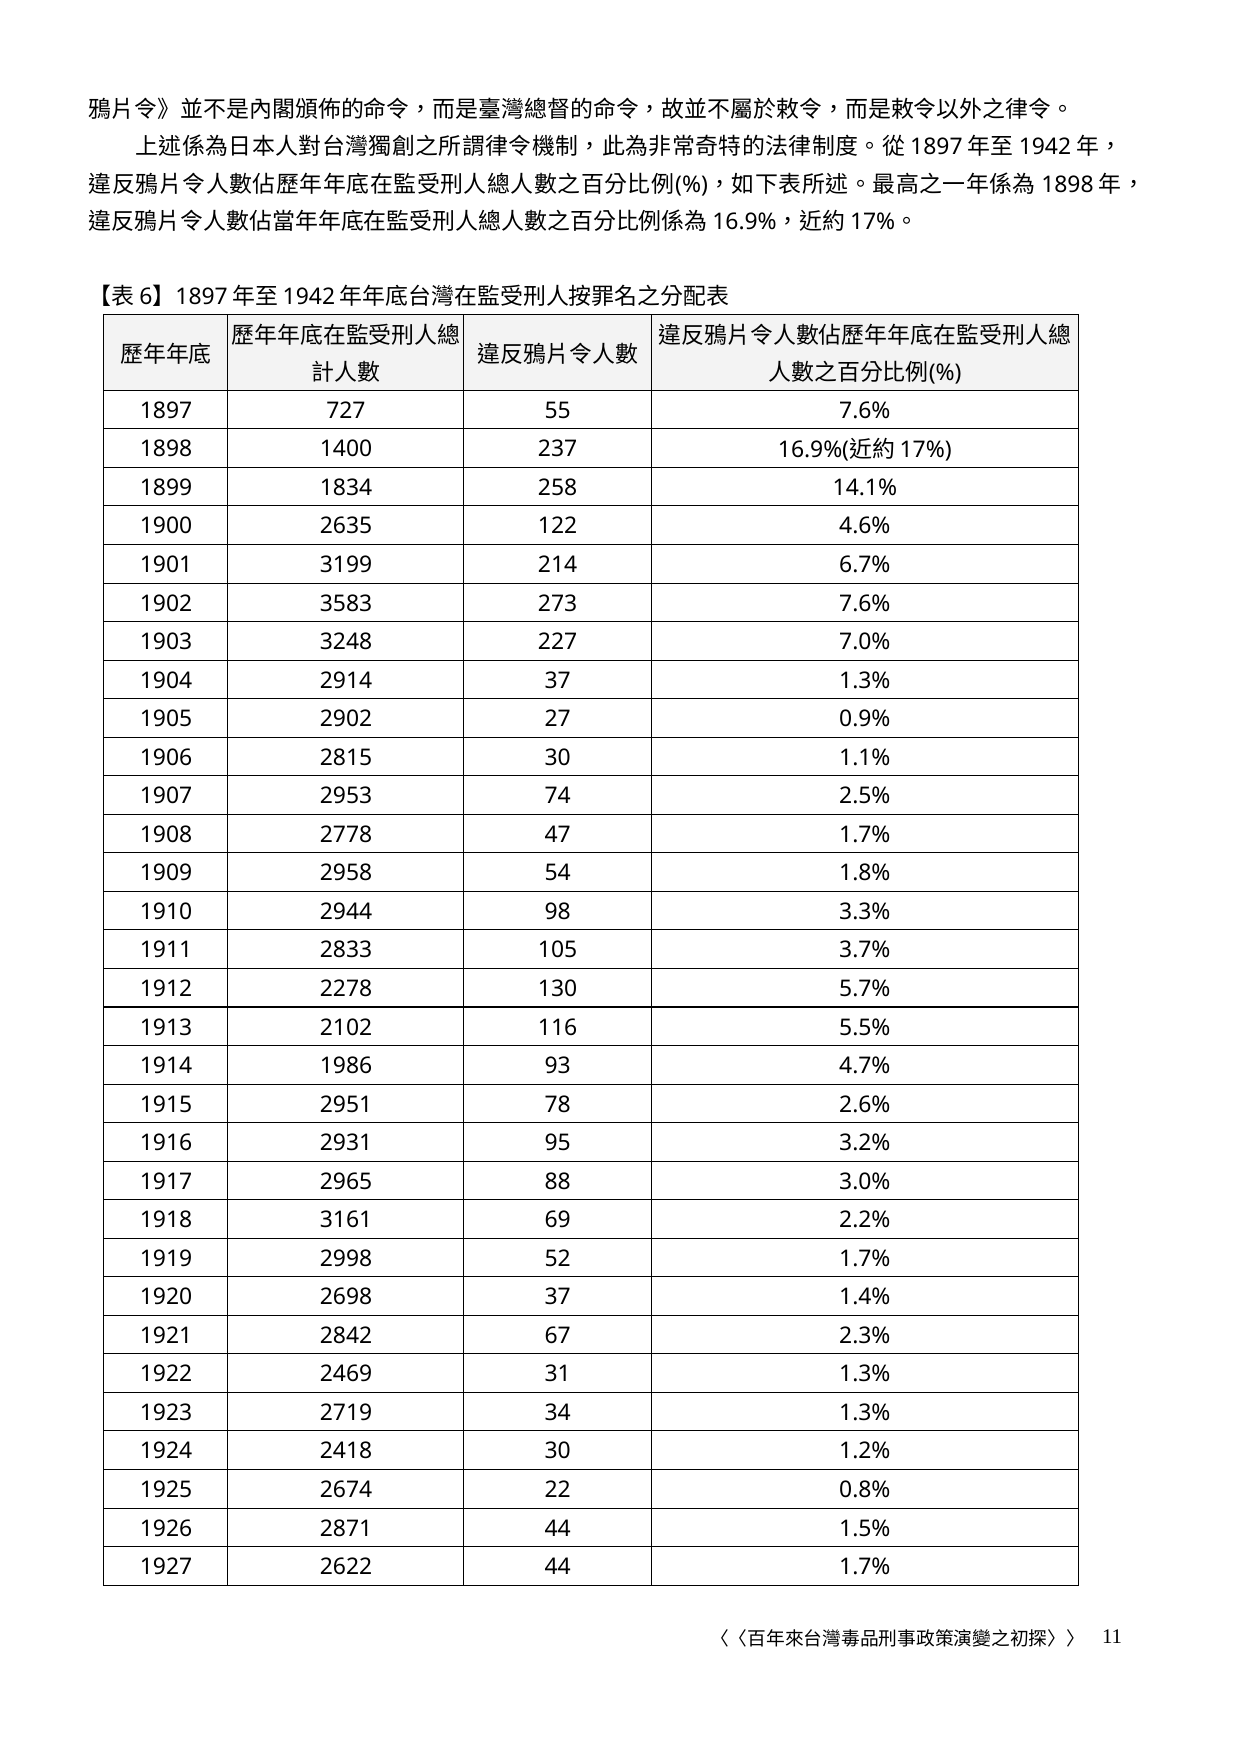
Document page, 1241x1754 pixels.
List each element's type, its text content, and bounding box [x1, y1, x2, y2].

table_cell 227 [464, 622, 651, 659]
table_cell 105 [464, 930, 651, 968]
table_cell 3.7% [652, 930, 1078, 968]
table_cell 2778 [228, 815, 463, 852]
table_cell 2914 [228, 661, 463, 698]
table_cell 3248 [228, 622, 463, 659]
table_cell 69 [464, 1200, 651, 1238]
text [89, 89, 1122, 126]
table_cell 1925 [104, 1470, 227, 1507]
table_cell 30 [464, 738, 651, 775]
table_cell 1920 [104, 1277, 227, 1315]
table_cell 3.2% [652, 1123, 1078, 1161]
table_cell 1919 [104, 1239, 227, 1276]
table_cell 1.4% [652, 1277, 1078, 1315]
table_cell 1.3% [652, 661, 1078, 698]
table_cell 7.0% [652, 622, 1078, 659]
table_cell 1.8% [652, 853, 1078, 891]
table_cell 1908 [104, 815, 227, 852]
table_cell 37 [464, 1277, 651, 1315]
table_cell 214 [464, 545, 651, 582]
table_cell 2278 [228, 969, 463, 1006]
table_cell 1911 [104, 930, 227, 968]
table_cell 3.3% [652, 892, 1078, 929]
table_cell 2674 [228, 1470, 463, 1507]
table_cell 2953 [228, 776, 463, 814]
table_cell 2.6% [652, 1085, 1078, 1122]
table_cell 2815 [228, 738, 463, 775]
table_cell 4.6% [652, 506, 1078, 544]
table_cell 1.3% [652, 1393, 1078, 1430]
table_cell 2842 [228, 1316, 463, 1353]
table_cell 5.7% [652, 969, 1078, 1006]
table_cell 44 [464, 1547, 651, 1584]
table_cell 116 [464, 1008, 651, 1045]
table_cell 1899 [104, 468, 227, 505]
table_cell 14.1% [652, 468, 1078, 505]
table_cell 54 [464, 853, 651, 891]
table_cell 2951 [228, 1085, 463, 1122]
table_cell 1898 [104, 429, 227, 467]
table_cell 1907 [104, 776, 227, 814]
table_cell 1912 [104, 969, 227, 1006]
table_cell 1900 [104, 506, 227, 544]
table_cell 52 [464, 1239, 651, 1276]
table_header 歷年年底在監受刑人總計人數 [228, 315, 463, 390]
table_cell 74 [464, 776, 651, 814]
table_cell 1917 [104, 1162, 227, 1199]
text 【表6】1897年至1942年年底台灣在監受刑人按罪名之分配表 [89, 276, 1122, 314]
table_cell 2833 [228, 930, 463, 968]
table_cell 3199 [228, 545, 463, 582]
table_cell 2931 [228, 1123, 463, 1161]
table_cell 1915 [104, 1085, 227, 1122]
table_cell 2622 [228, 1547, 463, 1584]
table_cell 5.5% [652, 1008, 1078, 1045]
table_cell 6.7% [652, 545, 1078, 582]
table_cell 1901 [104, 545, 227, 582]
table_cell 2698 [228, 1277, 463, 1315]
table_cell 7.6% [652, 391, 1078, 428]
table_cell 95 [464, 1123, 651, 1161]
table_cell 2418 [228, 1431, 463, 1469]
table_cell 0.9% [652, 699, 1078, 737]
table_cell 1910 [104, 892, 227, 929]
table_cell 2998 [228, 1239, 463, 1276]
table_cell 3161 [228, 1200, 463, 1238]
table_header 違反鴉片令人數佔歷年年底在監受刑人總人數之百分比例(%) [652, 315, 1078, 390]
table_cell 4.7% [652, 1046, 1078, 1083]
table_header 歷年年底 [104, 315, 227, 390]
table_cell 2871 [228, 1509, 463, 1546]
table_cell 1.1% [652, 738, 1078, 775]
table_cell 2635 [228, 506, 463, 544]
table_cell 2.5% [652, 776, 1078, 814]
table_cell 1.3% [652, 1354, 1078, 1392]
text 上述係為日本人對台灣獨創之所謂律令機制，此為非常奇特的法律制度。從1897年至1942年，違反鴉片令人數佔歷年年底在監受刑人總人數之百分比例(%)，如下表所述。最高之一年係為1898年，違反鴉片令人數佔當年年底在監受刑人總人數之百分比例係為16.9%，近約17%。 [89, 126, 1122, 239]
table_cell 2719 [228, 1393, 463, 1430]
table_cell 130 [464, 969, 651, 1006]
table_cell 3.0% [652, 1162, 1078, 1199]
table_cell 2469 [228, 1354, 463, 1392]
table_cell 7.6% [652, 584, 1078, 621]
table_cell 1.7% [652, 1547, 1078, 1584]
table_cell 2958 [228, 853, 463, 891]
table_cell 1918 [104, 1200, 227, 1238]
table_cell 1924 [104, 1431, 227, 1469]
table_cell 44 [464, 1509, 651, 1546]
table_cell 78 [464, 1085, 651, 1122]
table_cell 93 [464, 1046, 651, 1083]
table_cell 0.8% [652, 1470, 1078, 1507]
table_cell 98 [464, 892, 651, 929]
table_cell 3583 [228, 584, 463, 621]
table_cell 1926 [104, 1509, 227, 1546]
table_cell 1909 [104, 853, 227, 891]
table_cell 1.5% [652, 1509, 1078, 1546]
table_cell 1.7% [652, 815, 1078, 852]
table_cell 258 [464, 468, 651, 505]
table_cell 122 [464, 506, 651, 544]
table_cell 2102 [228, 1008, 463, 1045]
table_cell 1916 [104, 1123, 227, 1161]
table_cell 2.2% [652, 1200, 1078, 1238]
table_cell 1905 [104, 699, 227, 737]
table_cell 1913 [104, 1008, 227, 1045]
table_cell 88 [464, 1162, 651, 1199]
table_cell 67 [464, 1316, 651, 1353]
table_cell 2.3% [652, 1316, 1078, 1353]
table_cell 55 [464, 391, 651, 428]
table_cell 1986 [228, 1046, 463, 1083]
table_cell 237 [464, 429, 651, 467]
table_header 違反鴉片令人數 [464, 315, 651, 390]
table_cell 273 [464, 584, 651, 621]
table_cell 2944 [228, 892, 463, 929]
table_cell 2902 [228, 699, 463, 737]
table_cell 1921 [104, 1316, 227, 1353]
table_cell 1902 [104, 584, 227, 621]
table_cell 16.9%(近約17%) [652, 429, 1078, 467]
table_cell 1.2% [652, 1431, 1078, 1469]
table_cell 31 [464, 1354, 651, 1392]
table_cell 1903 [104, 622, 227, 659]
table_cell 1927 [104, 1547, 227, 1584]
table_cell 1923 [104, 1393, 227, 1430]
table_cell 1906 [104, 738, 227, 775]
table_cell 30 [464, 1431, 651, 1469]
table_cell 47 [464, 815, 651, 852]
table_cell 37 [464, 661, 651, 698]
table_cell 2965 [228, 1162, 463, 1199]
table_cell 727 [228, 391, 463, 428]
table_cell 1834 [228, 468, 463, 505]
table_cell 1904 [104, 661, 227, 698]
table_cell 1922 [104, 1354, 227, 1392]
table_cell 1400 [228, 429, 463, 467]
table_cell 22 [464, 1470, 651, 1507]
table_cell 1897 [104, 391, 227, 428]
table_cell 34 [464, 1393, 651, 1430]
table_cell 27 [464, 699, 651, 737]
table_cell 1.7% [652, 1239, 1078, 1276]
table_cell 1914 [104, 1046, 227, 1083]
